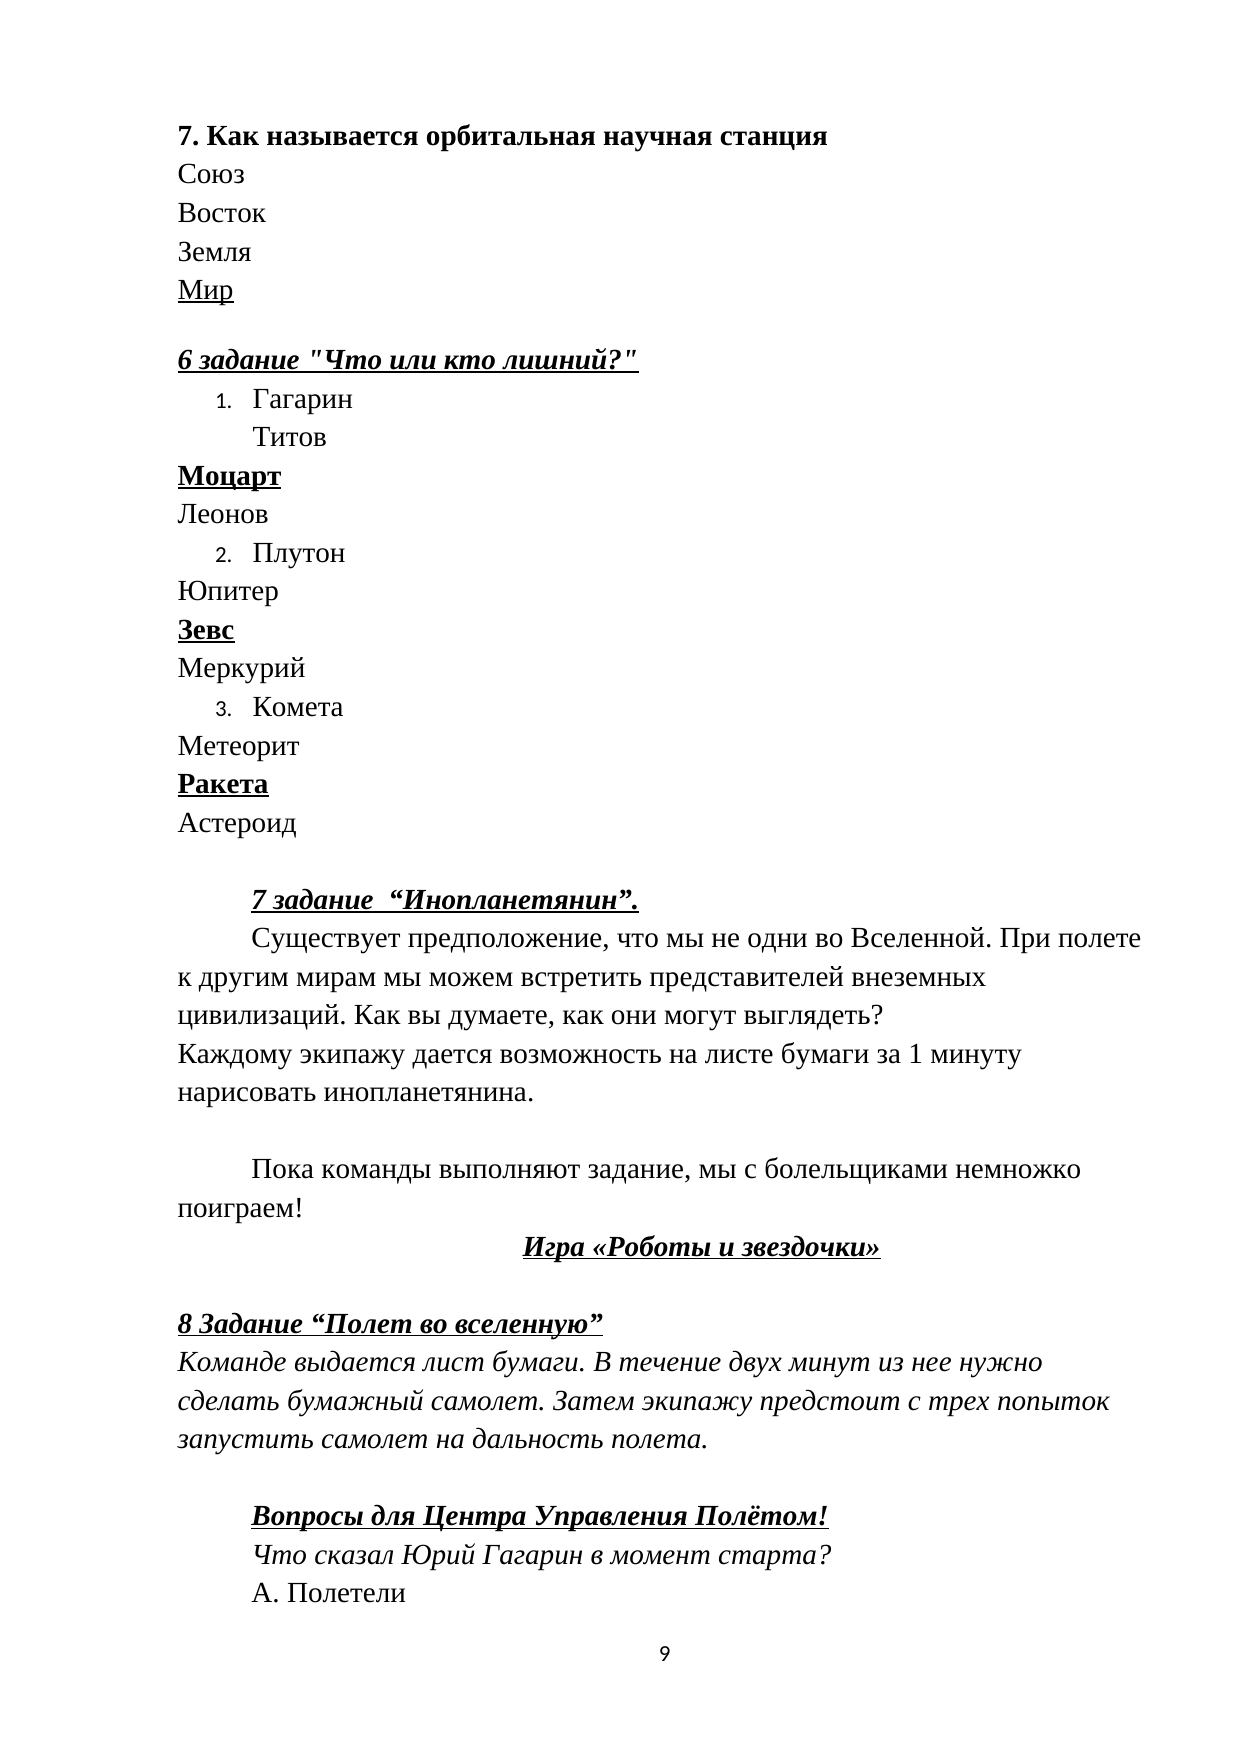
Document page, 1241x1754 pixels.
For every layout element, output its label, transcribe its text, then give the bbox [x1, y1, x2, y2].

list Гагарин [215, 381, 1152, 414]
text Вопросы для Центра Управления Полётом! [177, 1498, 1152, 1532]
text Юпитер [177, 573, 1152, 607]
text Зевс [177, 612, 1152, 646]
text 6 задание "Что или кто лишний?" [177, 342, 1152, 376]
text A. Полетели [177, 1576, 1152, 1609]
text Леонов [177, 496, 1152, 530]
text Существует предположение, что мы не одни во Вселенной. При полете к другим мирам мы можем встретить представителей внеземных цивилизаций. Как вы думаете, как они могут выглядеть? Каждому экипажу дается возможность на листе бумаги за 1 минуту нарисовать инопланетянина. [177, 920, 1152, 1108]
text 7. Как называется орбитальная научная станция Союз Восток Земля Мир [177, 118, 1152, 338]
text Моцарт [177, 458, 1152, 491]
text 7 задание “Инопланетянин”. [177, 882, 1152, 915]
text Ракета [177, 766, 1152, 800]
list Комета [215, 689, 1152, 723]
text Метеорит [177, 728, 1152, 761]
list Плутон [215, 535, 1152, 568]
text 8 Задание “Полет во вселенную” Команде выдается лист бумаги. В течение двух минут из нее нужно сделать бумажный самолет. Затем экипажу предстоит с трех попыток запустить самолет на дальность полета. [177, 1306, 1152, 1455]
text Что сказал Юрий Гагарин в момент старта? [177, 1537, 1152, 1571]
text Меркурий [177, 651, 1152, 684]
text Пока команды выполняют задание, мы с болельщиками немножко поиграем! [177, 1152, 1152, 1224]
text Титов [252, 419, 1152, 453]
text Игра «Роботы и звездочки» [177, 1229, 1152, 1262]
text Астероид [177, 805, 1152, 838]
